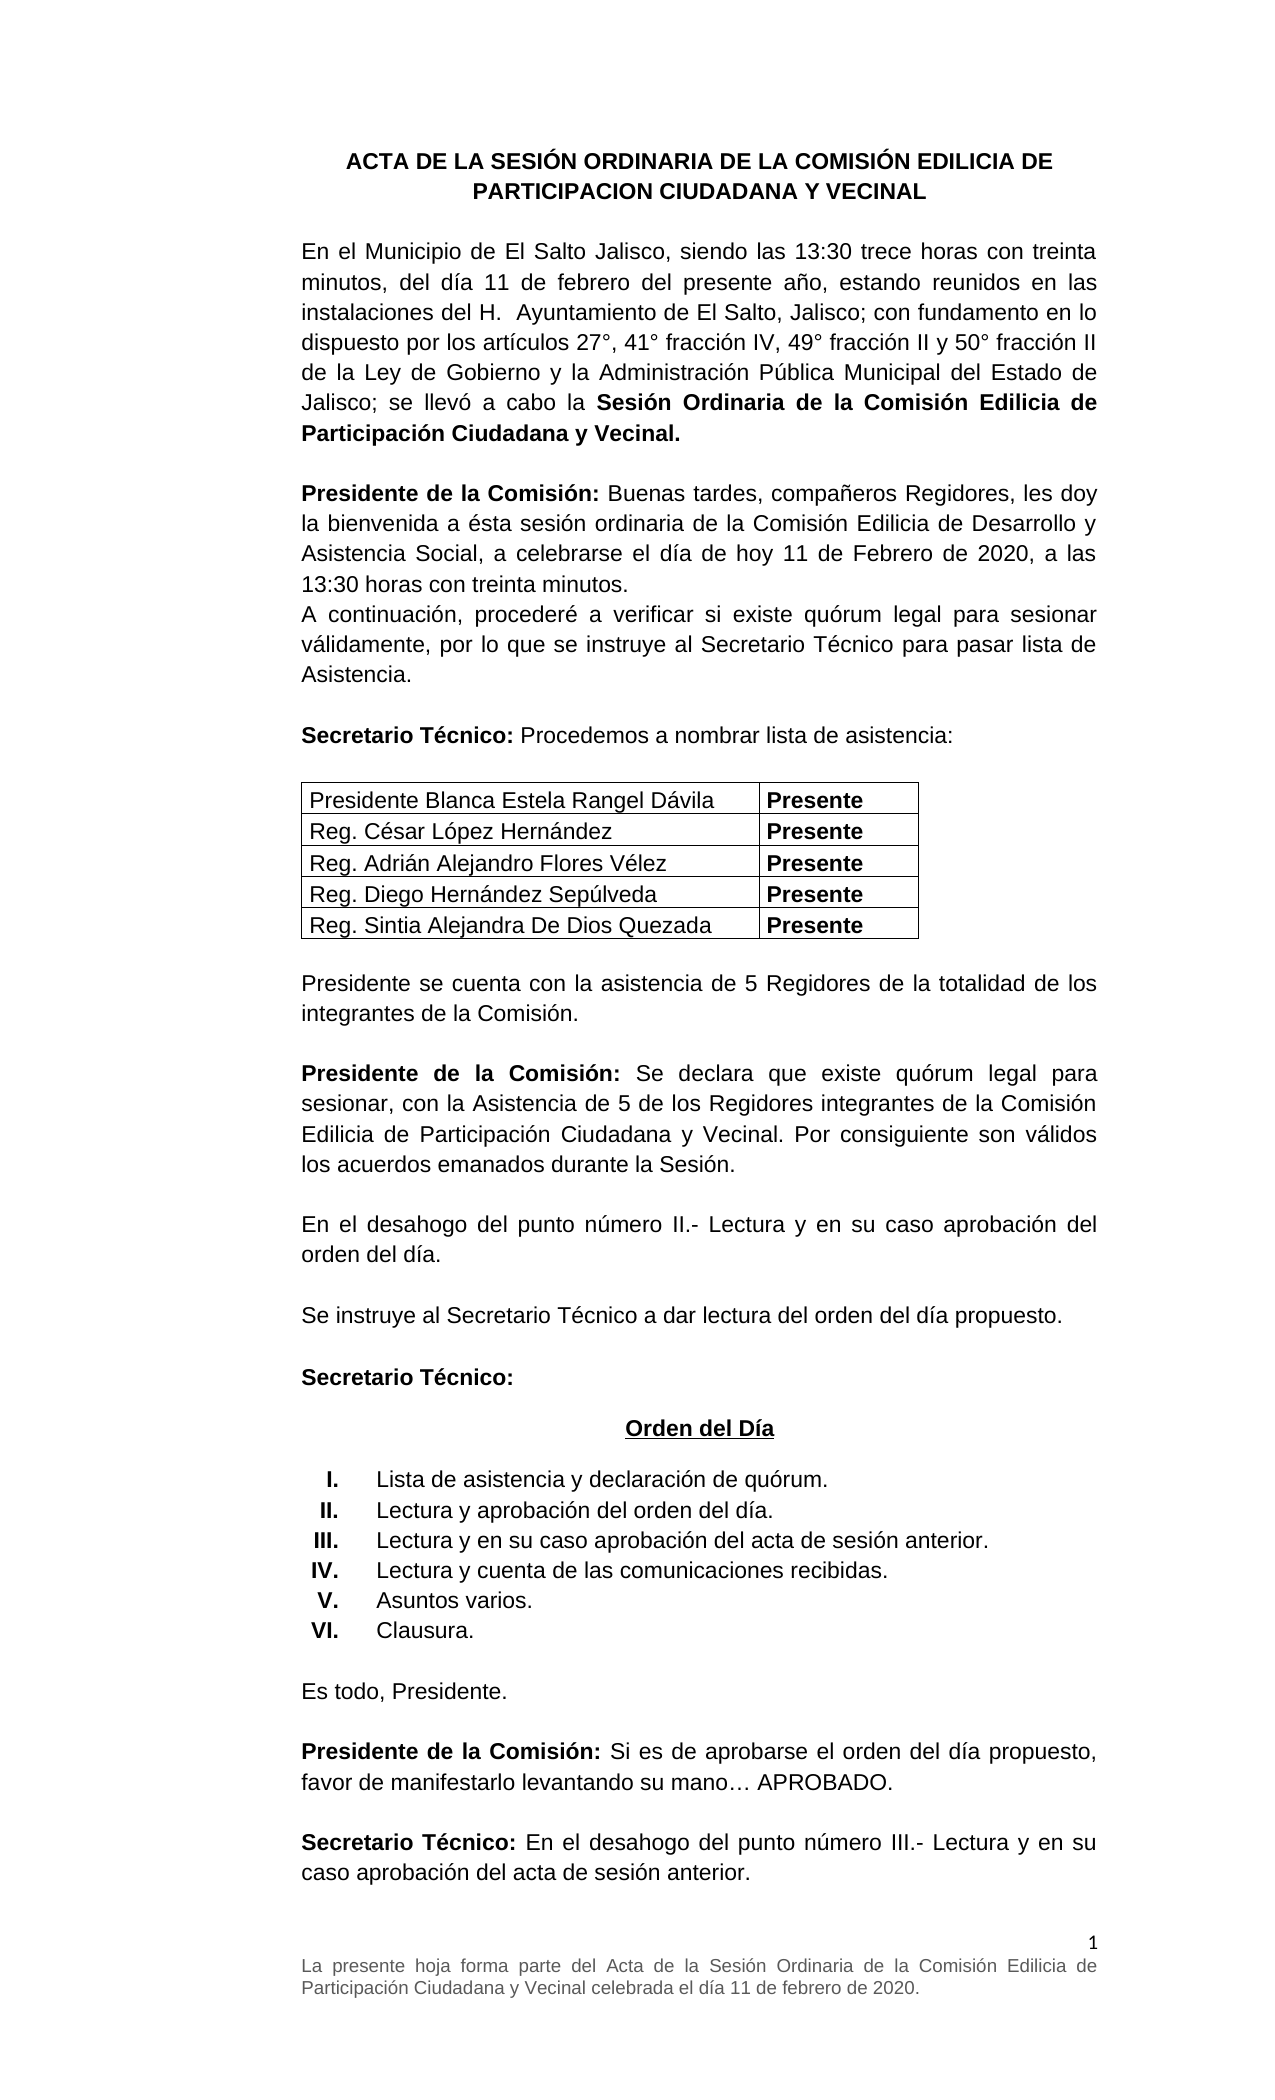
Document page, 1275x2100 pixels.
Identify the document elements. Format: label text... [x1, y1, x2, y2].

text Secretario Técnico: En el desahogo del punto número III.- Lectura y en su caso aprobación del acta de sesión anterior. [301, 1829, 1098, 1885]
table_cell Reg. Diego Hernández Sepúlveda [302, 877, 759, 907]
text Secretario Técnico: Procedemos a nombrar lista de asistencia: [301, 722, 1098, 748]
table_cell Presente [760, 877, 918, 907]
text Presidente de la Comisión: Buenas tardes, compañeros Regidores, les doy la bienvenida a ésta sesión ordinaria de la Comisión Edilicia de Desarrollo y Asistencia Social, a celebrarse el día de hoy 11 de Febrero de 2020, a las 13:30 horas con treinta minutos. [301, 480, 1098, 597]
list Lista de asistencia y declaración de quórum. [339, 1466, 1098, 1493]
table_cell Presente [760, 846, 918, 876]
text Orden del Día [301, 1415, 1098, 1442]
table_cell Presente [760, 908, 918, 938]
text En el Municipio de El Salto Jalisco, siendo las 13:30 trece horas con treinta minutos, del día 11 de febrero del presente año, estando reunidos en las instalaciones del H. Ayuntamiento de El Salto, Jalisco; con fundamento en lo dispuesto por los artículos 27°, 41° fracción IV, 49° fracción II y 50° fracción II de la Ley de Gobierno y la Administración Pública Municipal del Estado de Jalisco; se llevó a cabo la Sesión Ordinaria de la Comisión Edilicia de Participación Ciudadana y Vecinal. [301, 238, 1098, 446]
text A continuación, procederé a verificar si existe quórum legal para sesionar válidamente, por lo que se instruye al Secretario Técnico para pasar lista de Asistencia. [301, 601, 1098, 688]
text En el desahogo del punto número II.- Lectura y en su caso aprobación del orden del día. [301, 1211, 1098, 1268]
list Lectura y en su caso aprobación del acta de sesión anterior. [339, 1527, 1098, 1553]
table_header Presidente Blanca Estela Rangel Dávila [302, 783, 759, 813]
table_header Presente [760, 783, 918, 813]
text Presidente de la Comisión: Si es de aprobarse el orden del día propuesto, favor de manifestarlo levantando su mano… APROBADO. [301, 1738, 1098, 1795]
text Se instruye al Secretario Técnico a dar lectura del orden del día propuesto. [301, 1302, 1098, 1328]
text Presidente de la Comisión: Se declara que existe quórum legal para sesionar, con la Asistencia de 5 de los Regidores integrantes de la Comisión Edilicia de Participación Ciudadana y Vecinal. Por consiguiente son válidos los acuerdos emanados durante la Sesión. [301, 1060, 1098, 1177]
table_cell Presente [760, 814, 918, 844]
list Clausura. [339, 1617, 1098, 1644]
table_cell Reg. Sintia Alejandra De Dios Quezada [302, 908, 759, 938]
text Presidente se cuenta con la asistencia de 5 Regidores de la totalidad de los integrantes de la Comisión. [301, 969, 1098, 1026]
text Es todo, Presidente. [301, 1678, 1098, 1704]
list Lectura y cuenta de las comunicaciones recibidas. [339, 1557, 1098, 1583]
list Asuntos varios. [339, 1587, 1098, 1613]
text Secretario Técnico: [301, 1364, 1098, 1391]
table_cell Reg. César López Hernández [302, 814, 759, 844]
text ACTA DE LA SESIÓN ORDINARIA DE LA COMISIÓN EDILICIA DE PARTICIPACION CIUDADANA Y VECINAL [301, 148, 1098, 204]
list Lectura y aprobación del orden del día. [339, 1497, 1098, 1523]
table_cell Reg. Adrián Alejandro Flores Vélez [302, 846, 759, 876]
